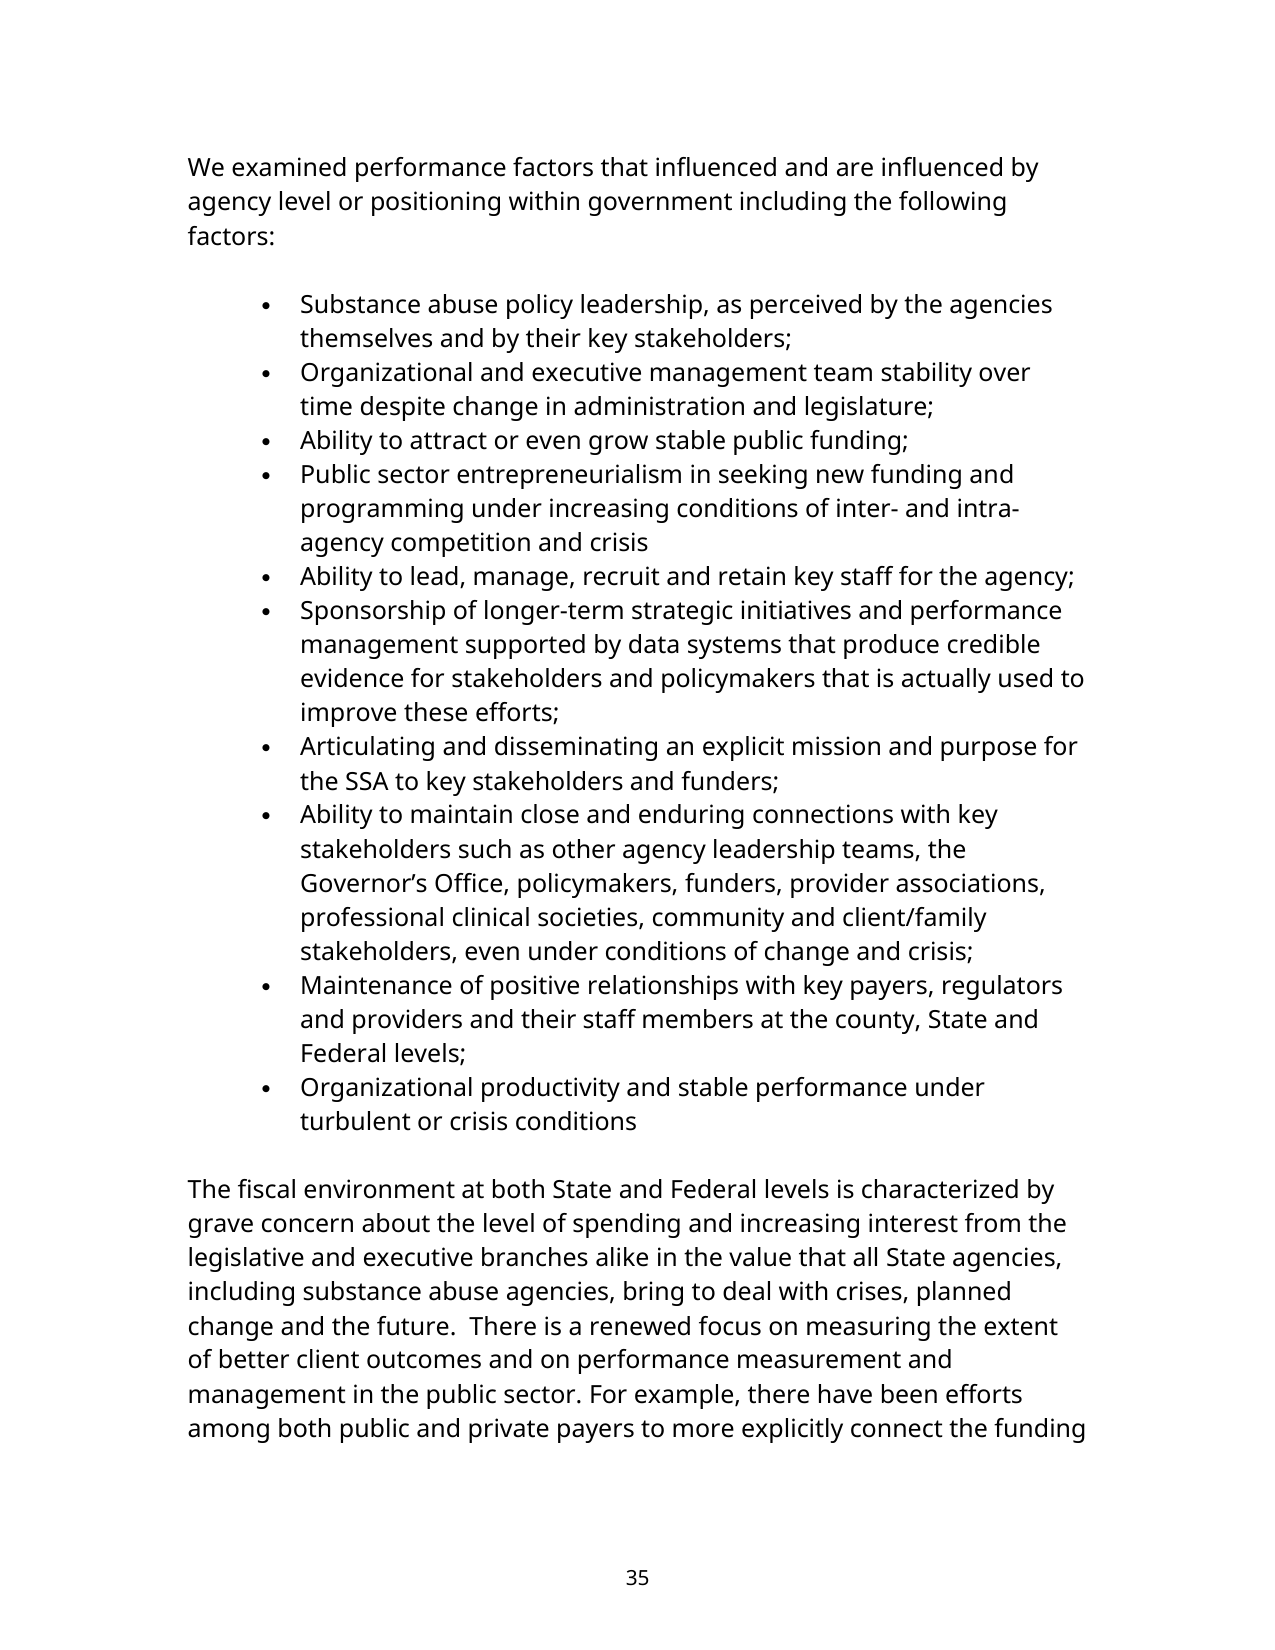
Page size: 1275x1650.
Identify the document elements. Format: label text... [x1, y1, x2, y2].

list Ability to attract or even grow stable public funding; [262, 422, 1087, 457]
list Public sector entrepreneurialism in seeking new funding and programming under increasing conditions of inter- and intra- agency competition and crisis [262, 457, 1087, 559]
list Organizational and executive management team stability over time despite change in administration and legislature; [262, 354, 1087, 422]
text We examined performance factors that influenced and are influenced by agency level or positioning within government including the following factors: [187, 150, 1087, 252]
list Maintenance of positive relationships with key payers, regulators and providers and their staff members at the county, State and Federal levels; [262, 967, 1087, 1070]
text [187, 1172, 1087, 1444]
list Ability to maintain close and enduring connections with key stakeholders such as other agency leadership teams, the Governor’s Office, policymakers, funders, provider associations, professional clinical societies, community and client/family stakeholders, even under conditions of change and crisis; [262, 797, 1087, 967]
list Organizational productivity and stable performance under turbulent or crisis conditions [262, 1070, 1087, 1138]
list Substance abuse policy leadership, as perceived by the agencies themselves and by their key stakeholders; [262, 286, 1087, 354]
list Sponsorship of longer-term strategic initiatives and performance management supported by data systems that produce credible evidence for stakeholders and policymakers that is actually used to improve these efforts; [262, 593, 1087, 729]
list Articulating and disseminating an explicit mission and purpose for the SSA to key stakeholders and funders; [262, 729, 1087, 797]
list Ability to lead, manage, recruit and retain key staff for the agency; [262, 559, 1087, 593]
